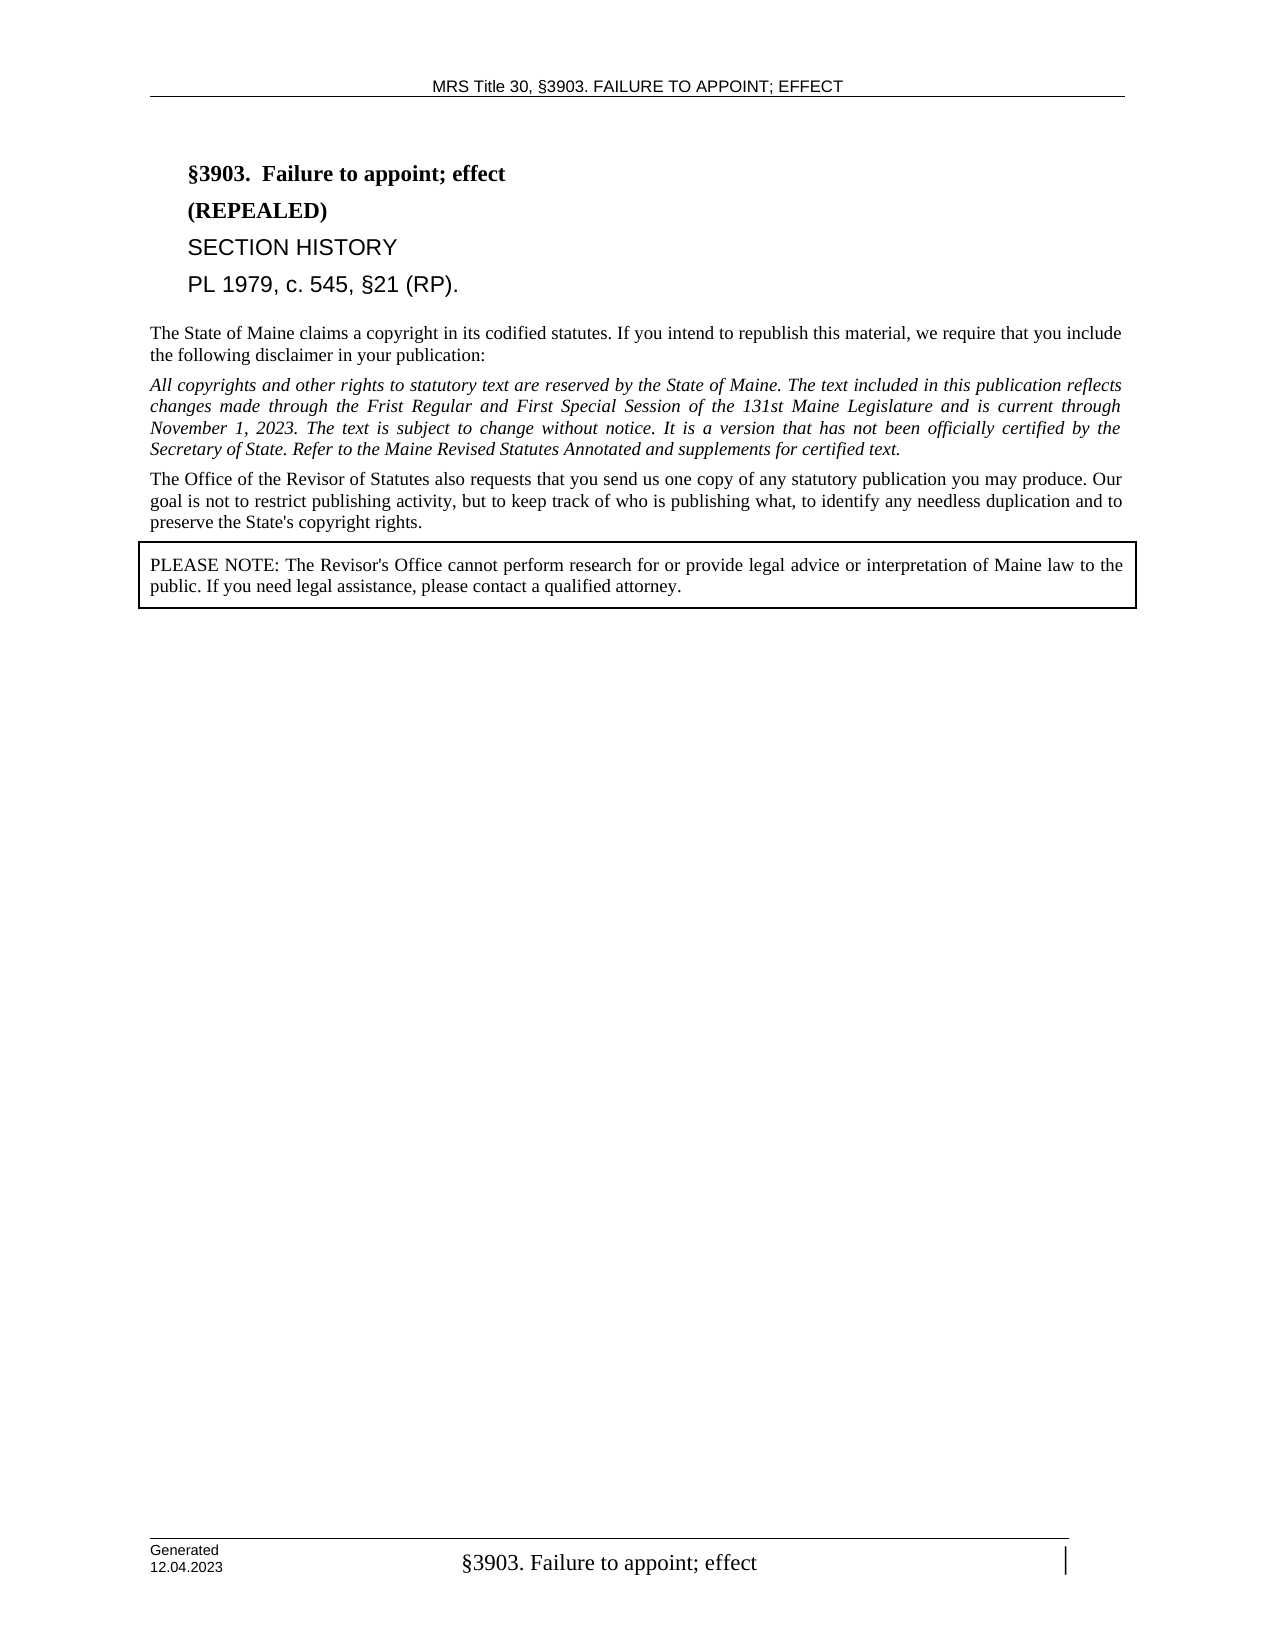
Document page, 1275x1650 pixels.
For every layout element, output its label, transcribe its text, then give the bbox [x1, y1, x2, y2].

text All copyrights and other rights to statutory text are reserved by the State of Maine. The text included in this publication reflects changes made through the Frist Regular and First Special Session of the 131st Maine Legislature and is current through November 1, 2023 . The text is subject to change without notice. It is a version that has not been officially certified by the Secretary of State. Refer to the Maine Revised Statutes Annotated and supplements for certified text. [150, 373, 1125, 460]
text PLEASE NOTE: The Revisor's Office cannot perform research for or provide legal advice or interpretation of Maine law to the public. If you need legal assistance, please contact a qualified attorney. [140, 543, 1135, 607]
text §3903. Failure to appoint; effect [187, 160, 1125, 187]
text SECTION HISTORY [187, 234, 1125, 260]
text PL 1979, c. 545, §21 (RP). [187, 271, 1125, 297]
text (REPEALED) [187, 197, 1125, 223]
text The State of Maine claims a copyright in its codified statutes. If you intend to republish this material, we require that you include the following disclaimer in your publication: [150, 322, 1125, 365]
text The Office of the Revisor of Statutes also requests that you send us one copy of any statutory publication you may produce. Our goal is not to restrict publishing activity, but to keep track of who is publishing what, to identify any needless duplication and to preserve the State's copyright rights. [150, 468, 1125, 533]
